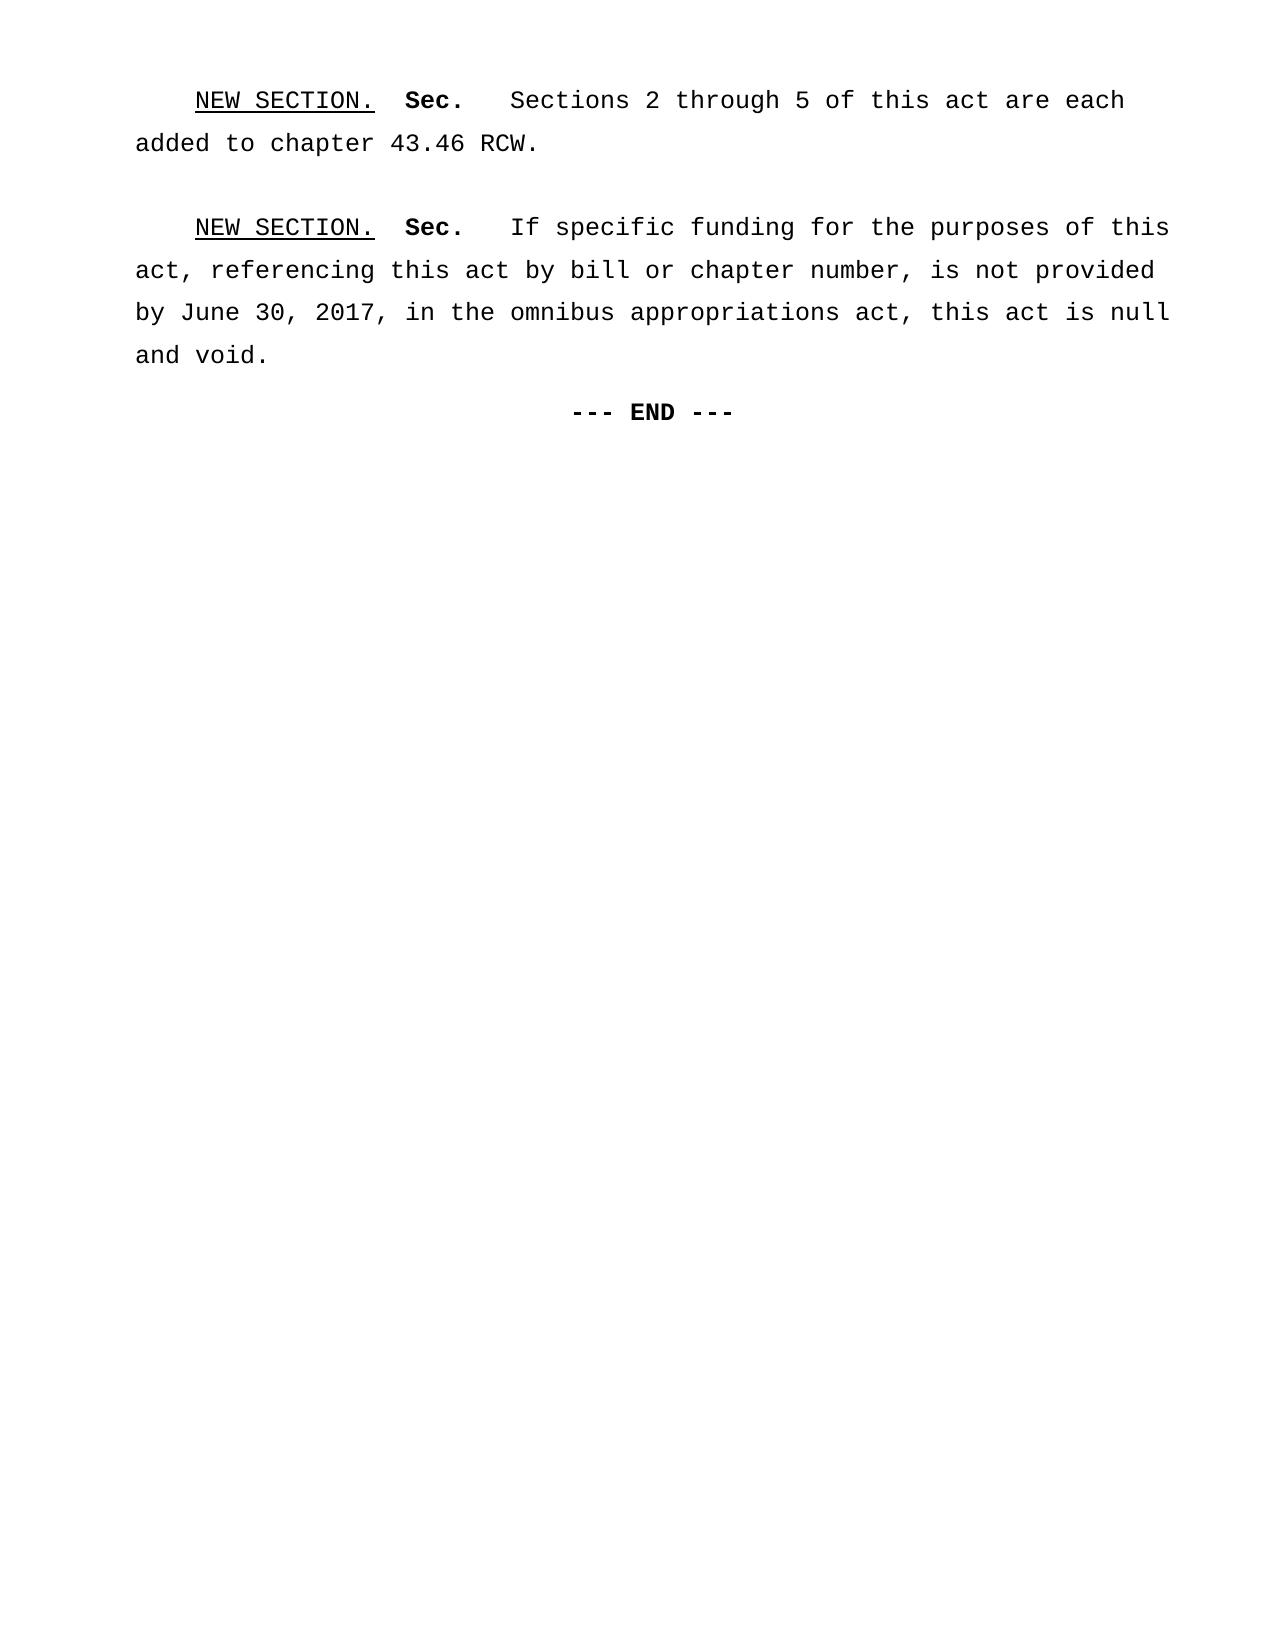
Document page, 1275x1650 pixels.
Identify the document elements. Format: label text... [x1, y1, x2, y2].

text --- END --- [135, 400, 1170, 428]
text NEW SECTION. Sec. If specific funding for the purposes of this act, referencing this act by bill or chapter number, is not provided by June 30, 2017, in the omnibus appropriations act, this act is null and void. [135, 202, 1170, 372]
text NEW SECTION. Sec. Sections 2 through 5 of this act are each added to chapter 43.46 RCW. [135, 75, 1170, 160]
